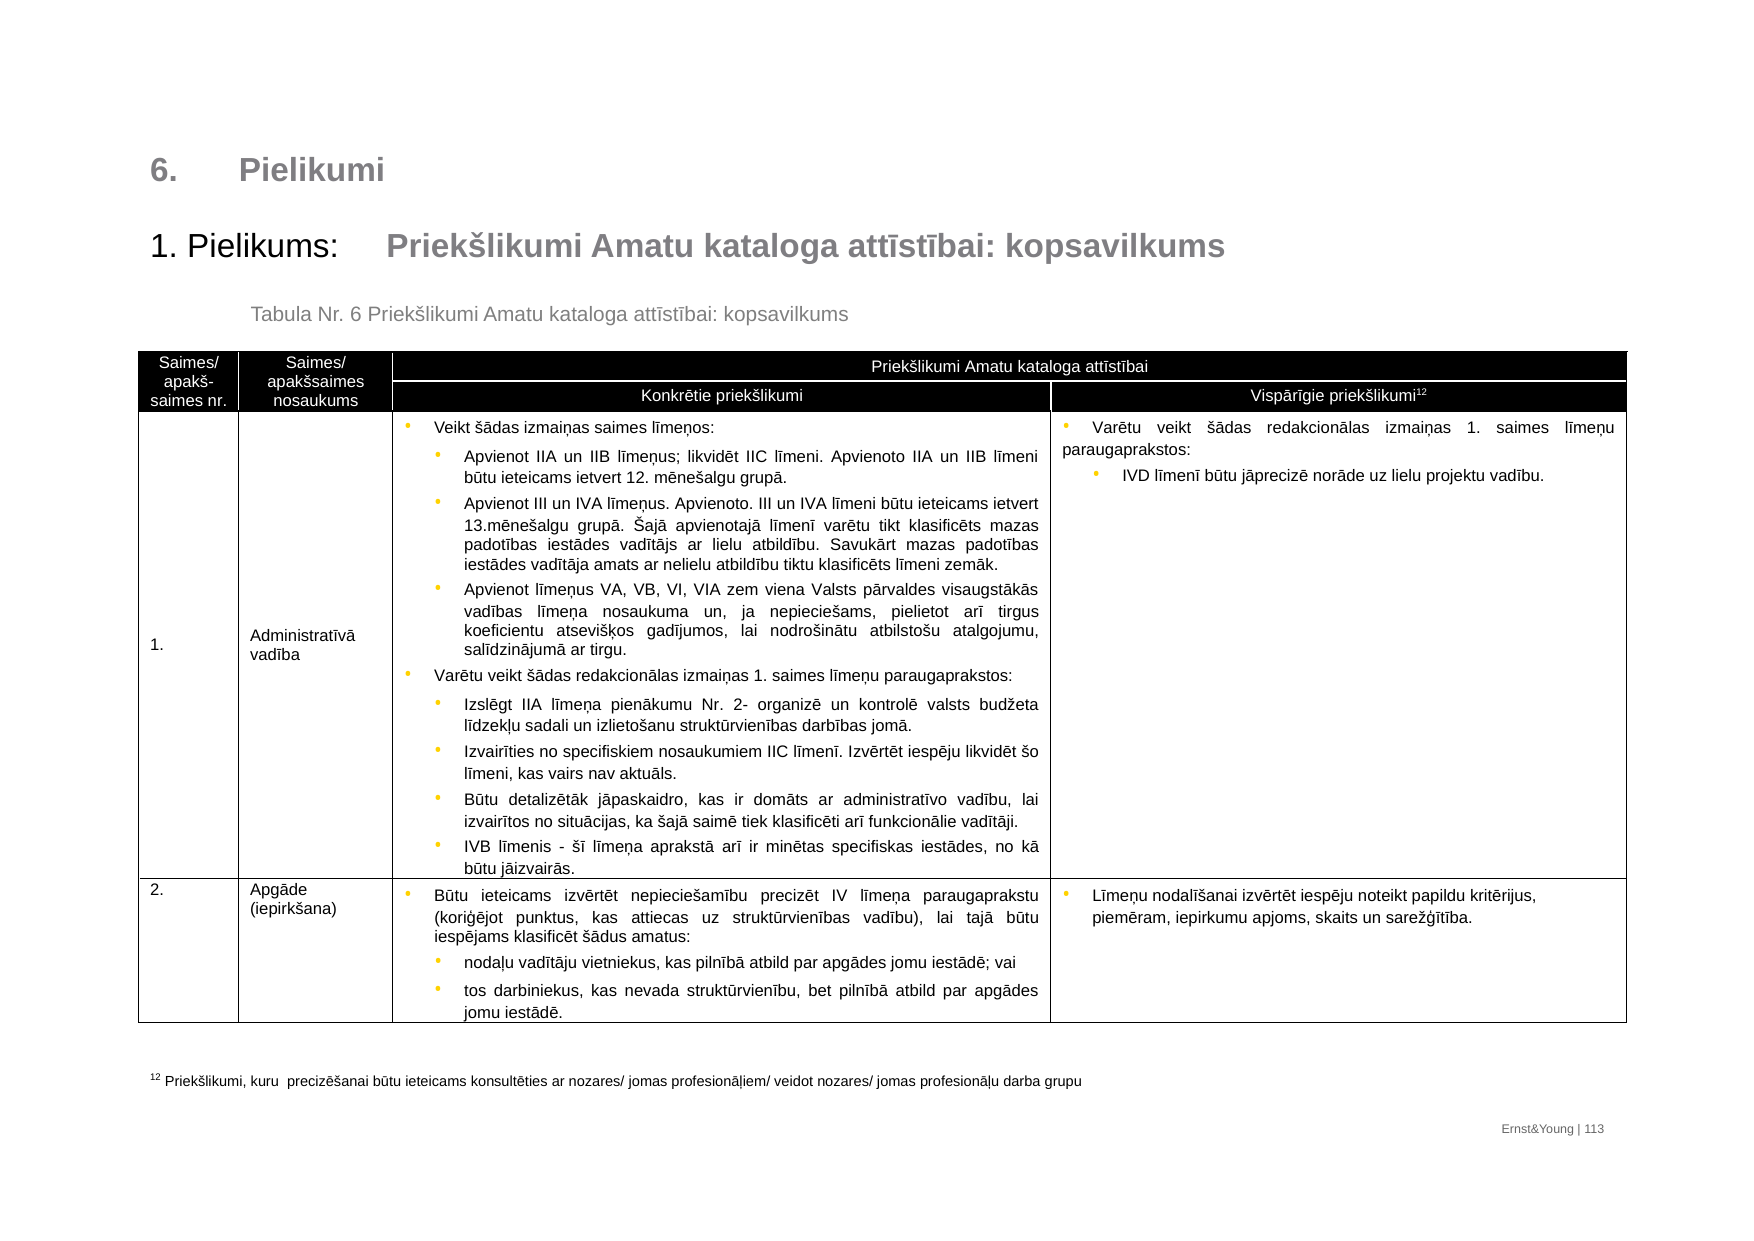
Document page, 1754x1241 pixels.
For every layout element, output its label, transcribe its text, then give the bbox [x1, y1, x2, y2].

subtitle Pielikumi [150, 150, 1604, 188]
table_header Saimes/ apakšsaimes nosaukums [239, 352, 392, 410]
table_cell Administratīvā vadība [239, 412, 392, 878]
table_cell Apgāde (iepirkšana) [239, 879, 392, 1022]
table_cell 1. [139, 412, 238, 878]
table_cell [393, 879, 1050, 1022]
table_cell Vispārīgie priekšlikumi [1052, 382, 1626, 410]
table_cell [1051, 879, 1626, 1022]
table_header Priekšlikumi Amatu kataloga attīstībai [393, 352, 1626, 380]
table_cell Varētu veikt šādas redakcionālas izmaiņas 1. saimes līmeņu paraugaprakstos: IVD līmenī būtu jāprecizē norāde uz lielu projektu vadību. [1051, 412, 1626, 878]
text Tabula Nr. 6 Priekšlikumi Amatu kataloga attīstībai: kopsavilkums [150, 302, 1604, 326]
table_cell Veikt šādas izmaiņas saimes līmeņos: Apvienot IIA un IIB līmeņus; likvidēt IIC līmeni. Apvienoto IIA un IIB līmeni būtu ieteicams ietvert 12. mēnešalgu grupā. Apvienot III un IVA līmeņus. Apvienoto. III un IVA līmeni būtu ieteicams ietvert 13.mēnešalgu grupā. Šajā apvienotajā līmenī varētu tikt klasificēts mazas padotības iestādes vadītājs ar lielu atbildību. Savukārt mazas padotības iestādes vadītāja amats ar nelielu atbildību tiktu klasificēts līmeni zemāk. Apvienot līmeņus VA, VB, VI, VIA zem viena Valsts pārvaldes visaugstākās vadības līmeņa nosaukuma un, ja nepieciešams, pielietot arī tirgus koeficientu atsevišķos gadījumos, lai nodrošinātu atbilstošu atalgojumu, salīdzinājumā ar tirgu. Varētu veikt šādas redakcionālas izmaiņas 1. saimes līmeņu paraugaprakstos: Izslēgt IIA līmeņa pienākumu Nr. 2- organizē un kontrolē valsts budžeta līdzekļu sadali un izlietošanu struktūrvienības darbības jomā. Izvairīties no specifiskiem nosaukumiem IIC līmenī. Izvērtēt iespēju likvidēt šo līmeni, kas vairs nav aktuāls. Būtu detalizētāk jāpaskaidro, kas ir domāts ar administratīvo vadību, lai izvairītos no situācijas, ka šajā saimē tiek klasificēti arī funkcionālie vadītāji. IVB līmenis - šī līmeņa aprakstā arī ir minētas specifiskas iestādes, no kā būtu jāizvairās. [393, 412, 1050, 878]
text Priekšlikumi Amatu kataloga attīstībai: kopsavilkums [150, 226, 1604, 264]
table_cell 2. [139, 879, 238, 1022]
table_cell Konkrētie priekšlikumi [393, 382, 1050, 410]
table_header Saimes/ apakš-saimes nr. [140, 352, 238, 410]
